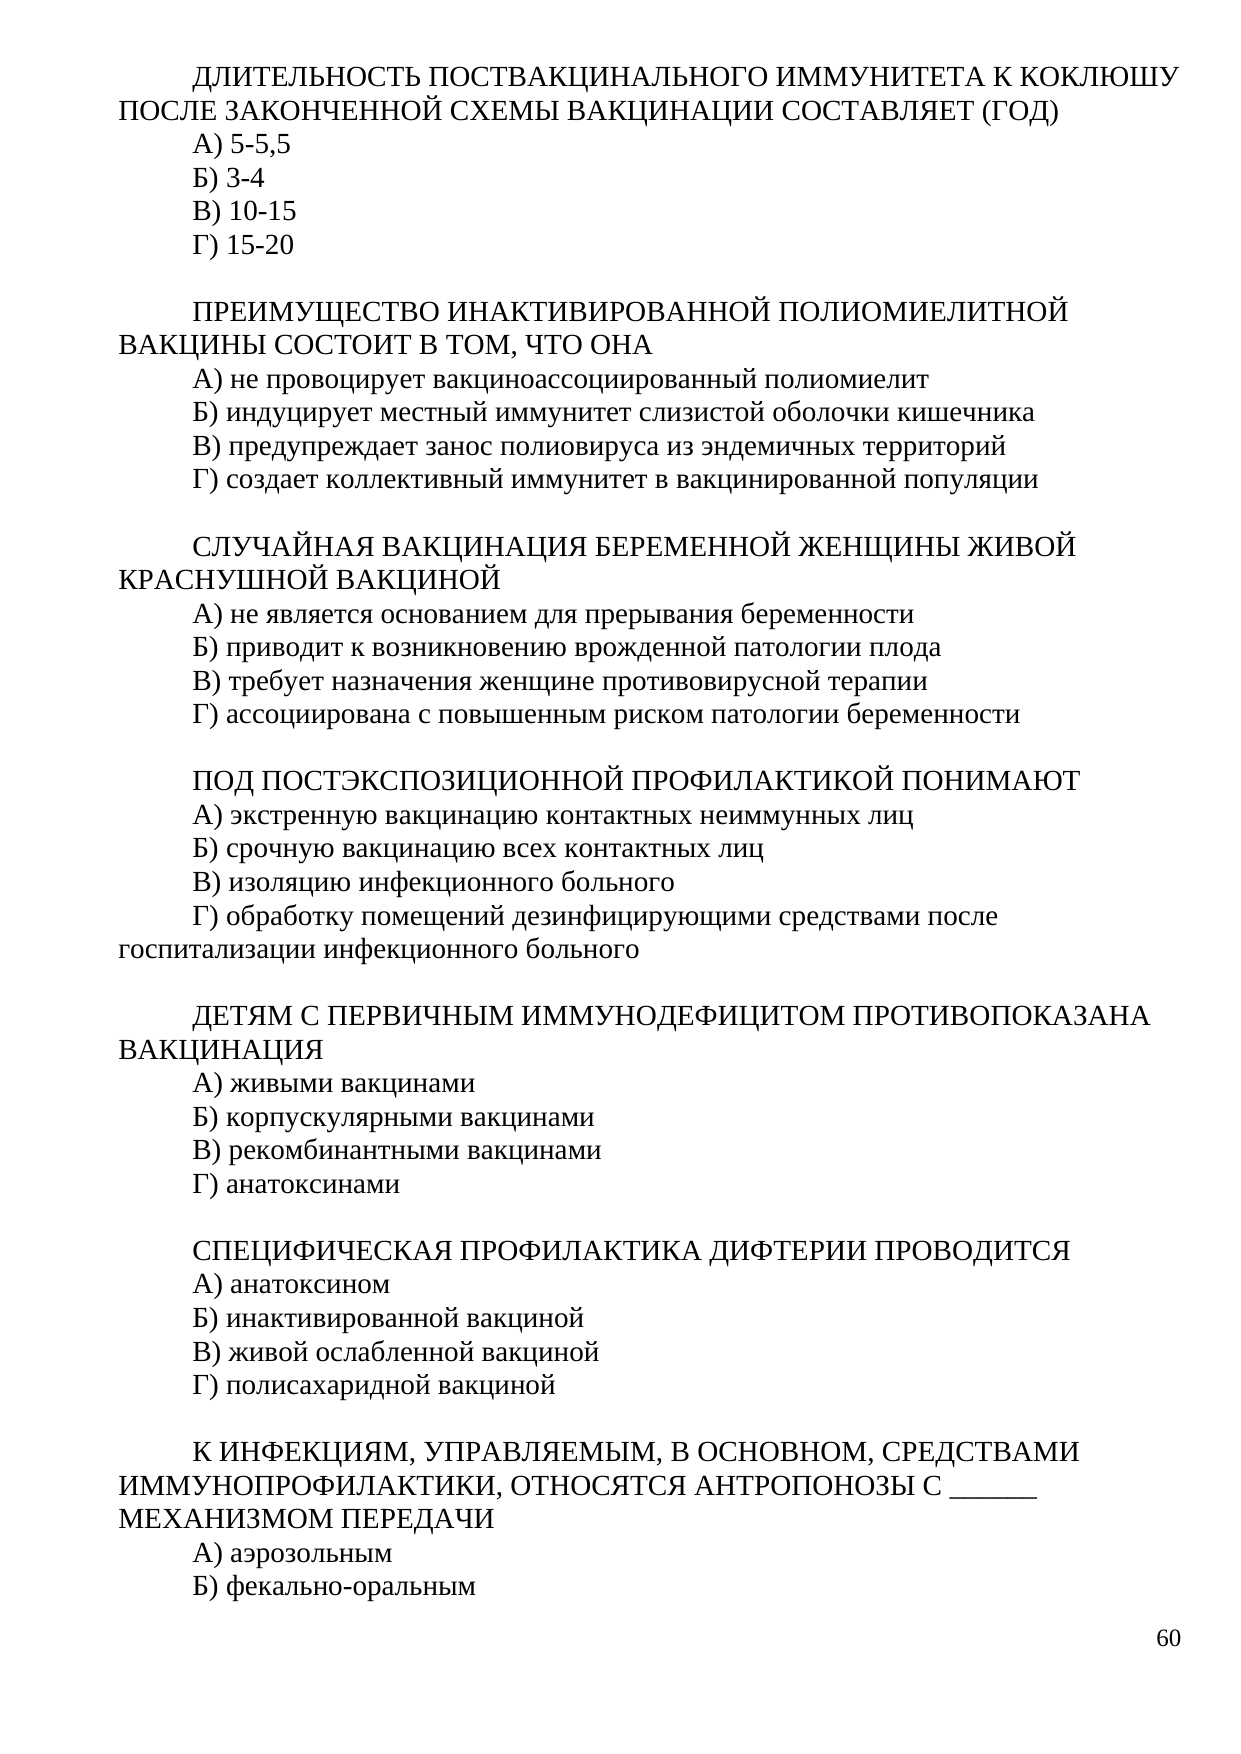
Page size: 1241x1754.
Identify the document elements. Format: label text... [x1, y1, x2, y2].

text Б) 3-4 [118, 160, 1181, 193]
text Г) анатоксинами [118, 1166, 1181, 1199]
text А) анатоксином [118, 1267, 1181, 1300]
text ПРЕИМУЩЕСТВО ИНАКТИВИРОВАННОЙ ПОЛИОМИЕЛИТНОЙ ВАКЦИНЫ СОСТОИТ В ТОМ, ЧТО ОНА [118, 294, 1181, 361]
text А) аэрозольным [118, 1535, 1181, 1568]
text К ИНФЕКЦИЯМ, УПРАВЛЯЕМЫМ, В ОСНОВНОМ, СРЕДСТВАМИ ИММУНОПРОФИЛАКТИКИ, ОТНОСЯТСЯ АНТРОПОНОЗЫ С ______ МЕХАНИЗМОМ ПЕРЕДАЧИ [118, 1434, 1181, 1535]
text В) изоляцию инфекционного больного [118, 864, 1181, 898]
text А) не провоцирует вакциноассоциированный полиомиелит [118, 361, 1181, 394]
text Б) фекально-оральным [118, 1568, 1181, 1602]
text В) живой ослабленной вакциной [118, 1334, 1181, 1367]
text А) не является основанием для прерывания беременности [118, 596, 1181, 629]
text Г) ассоциирована с повышенным риском патологии беременности [118, 696, 1181, 730]
text СПЕЦИФИЧЕСКАЯ ПРОФИЛАКТИКА ДИФТЕРИИ ПРОВОДИТСЯ [118, 1233, 1181, 1267]
text Г) обработку помещений дезинфицирующими средствами после госпитализации инфекционного больного [118, 898, 1181, 965]
text А) экстренную вакцинацию контактных неиммунных лиц [118, 797, 1181, 831]
text В) предупреждает занос полиовируса из эндемичных территорий [118, 428, 1181, 462]
text Б) индуцирует местный иммунитет слизистой оболочки кишечника [118, 394, 1181, 428]
text Г) 15-20 [118, 227, 1181, 260]
text В) 10-15 [118, 193, 1181, 227]
text В) рекомбинантными вакцинами [118, 1132, 1181, 1166]
text Б) корпускулярными вакцинами [118, 1099, 1181, 1132]
text Г) полисахаридной вакциной [118, 1367, 1181, 1401]
text Б) приводит к возникновению врожденной патологии плода [118, 629, 1181, 663]
text Б) инактивированной вакциной [118, 1300, 1181, 1334]
text Г) создает коллективный иммунитет в вакцинированной популяции [118, 462, 1181, 495]
text В) требует назначения женщине противовирусной терапии [118, 663, 1181, 696]
text ПОД ПОСТЭКСПОЗИЦИОННОЙ ПРОФИЛАКТИКОЙ ПОНИМАЮТ [118, 763, 1181, 797]
text СЛУЧАЙНАЯ ВАКЦИНАЦИЯ БЕРЕМЕННОЙ ЖЕНЩИНЫ ЖИВОЙ КРАСНУШНОЙ ВАКЦИНОЙ [118, 529, 1181, 596]
text А) живыми вакцинами [118, 1065, 1181, 1099]
text ДЕТЯМ С ПЕРВИЧНЫМ ИММУНОДЕФИЦИТОМ ПРОТИВОПОКАЗАНА ВАКЦИНАЦИЯ [118, 998, 1181, 1065]
text А) 5-5,5 [118, 126, 1181, 160]
text Б) срочную вакцинацию всех контактных лиц [118, 831, 1181, 864]
text ДЛИТЕЛЬНОСТЬ ПОСТВАКЦИНАЛЬНОГО ИММУНИТЕТА К КОКЛЮШУ ПОСЛЕ ЗАКОНЧЕННОЙ СХЕМЫ ВАКЦИНАЦИИ СОСТАВЛЯЕТ (ГОД) [118, 59, 1181, 126]
